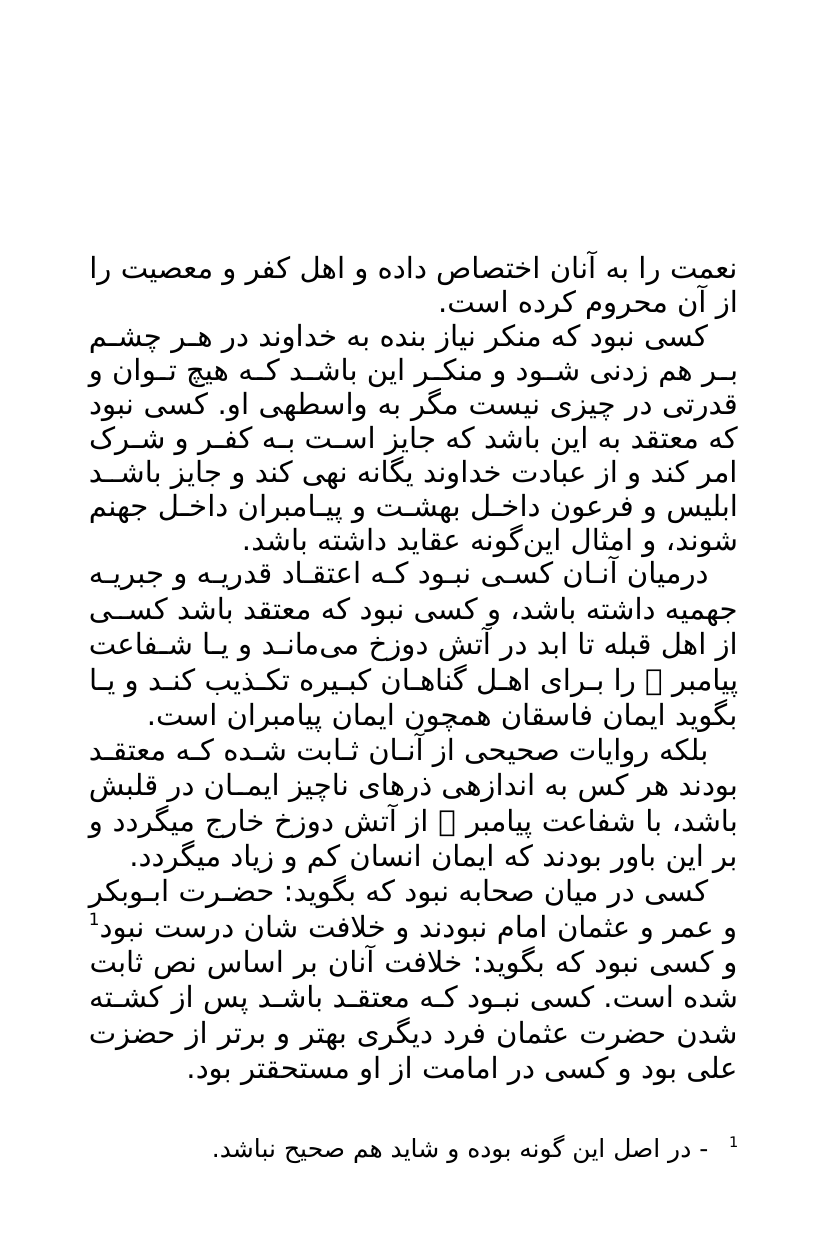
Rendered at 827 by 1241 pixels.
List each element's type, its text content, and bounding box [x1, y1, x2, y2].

text درمیان آنان کسی نبود که اعتقاد قدریه و جبریه جهمیه داشته باشد، و کسی نبود که معتقد باشد کسی از اهل قبله تا ابد در آتش دوزخ می‌ماند و یا شفاعت پیامبر را برای اهل گناهان کبیره تکذیب کند و یا بگوید ایمان فاسقان همچون ایمان پیامبران است. [89, 557, 738, 732]
text کسی در میان صحابه نبود که بگوید: حضرت ابوبکر و عمر و عثمان امام نبودند و خلافت شان درست نبود و کسی نبود که بگوید: خلافت آنان بر اساس نص ثابت شده است. کسی نبود که معتقد باشد پس از کشته شدن حضرت عثمان فرد دیگری بهتر و برتر از حضزت علی بود و کسی در امامت از او مستحق‏تر بود. [89, 875, 738, 1085]
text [89, 251, 738, 319]
text کسی نبود که منکر نیاز بنده به خداوند در هر چشم بر هم زدنی شود و منکر این باشد که هیچ توان و قدرتی در چیزی نیست مگر به واسطه‎ی او. کسی نبود که معتقد به این باشد که جایز است به کفر و شرک امر کند و از عبادت خداوند یگانه نهی کند و جایز باشد ابلیس و فرعون داخل بهشت و پیامبران داخل جهنم شوند، و امثال این‌گونه عقاید داشته باشد. [89, 319, 738, 557]
text بلکه روایات صحیحی از آنان ثابت شده که معتقد بودند هر کس به اندازه‎ی ذره‏ای ناچیز ایمان در قلبش باشد، با شفاعت پیامبر از آتش دوزخ خارج می‏گردد و بر این باور بودند که ایمان انسان کم و زیاد می‏گردد. [89, 733, 738, 873]
